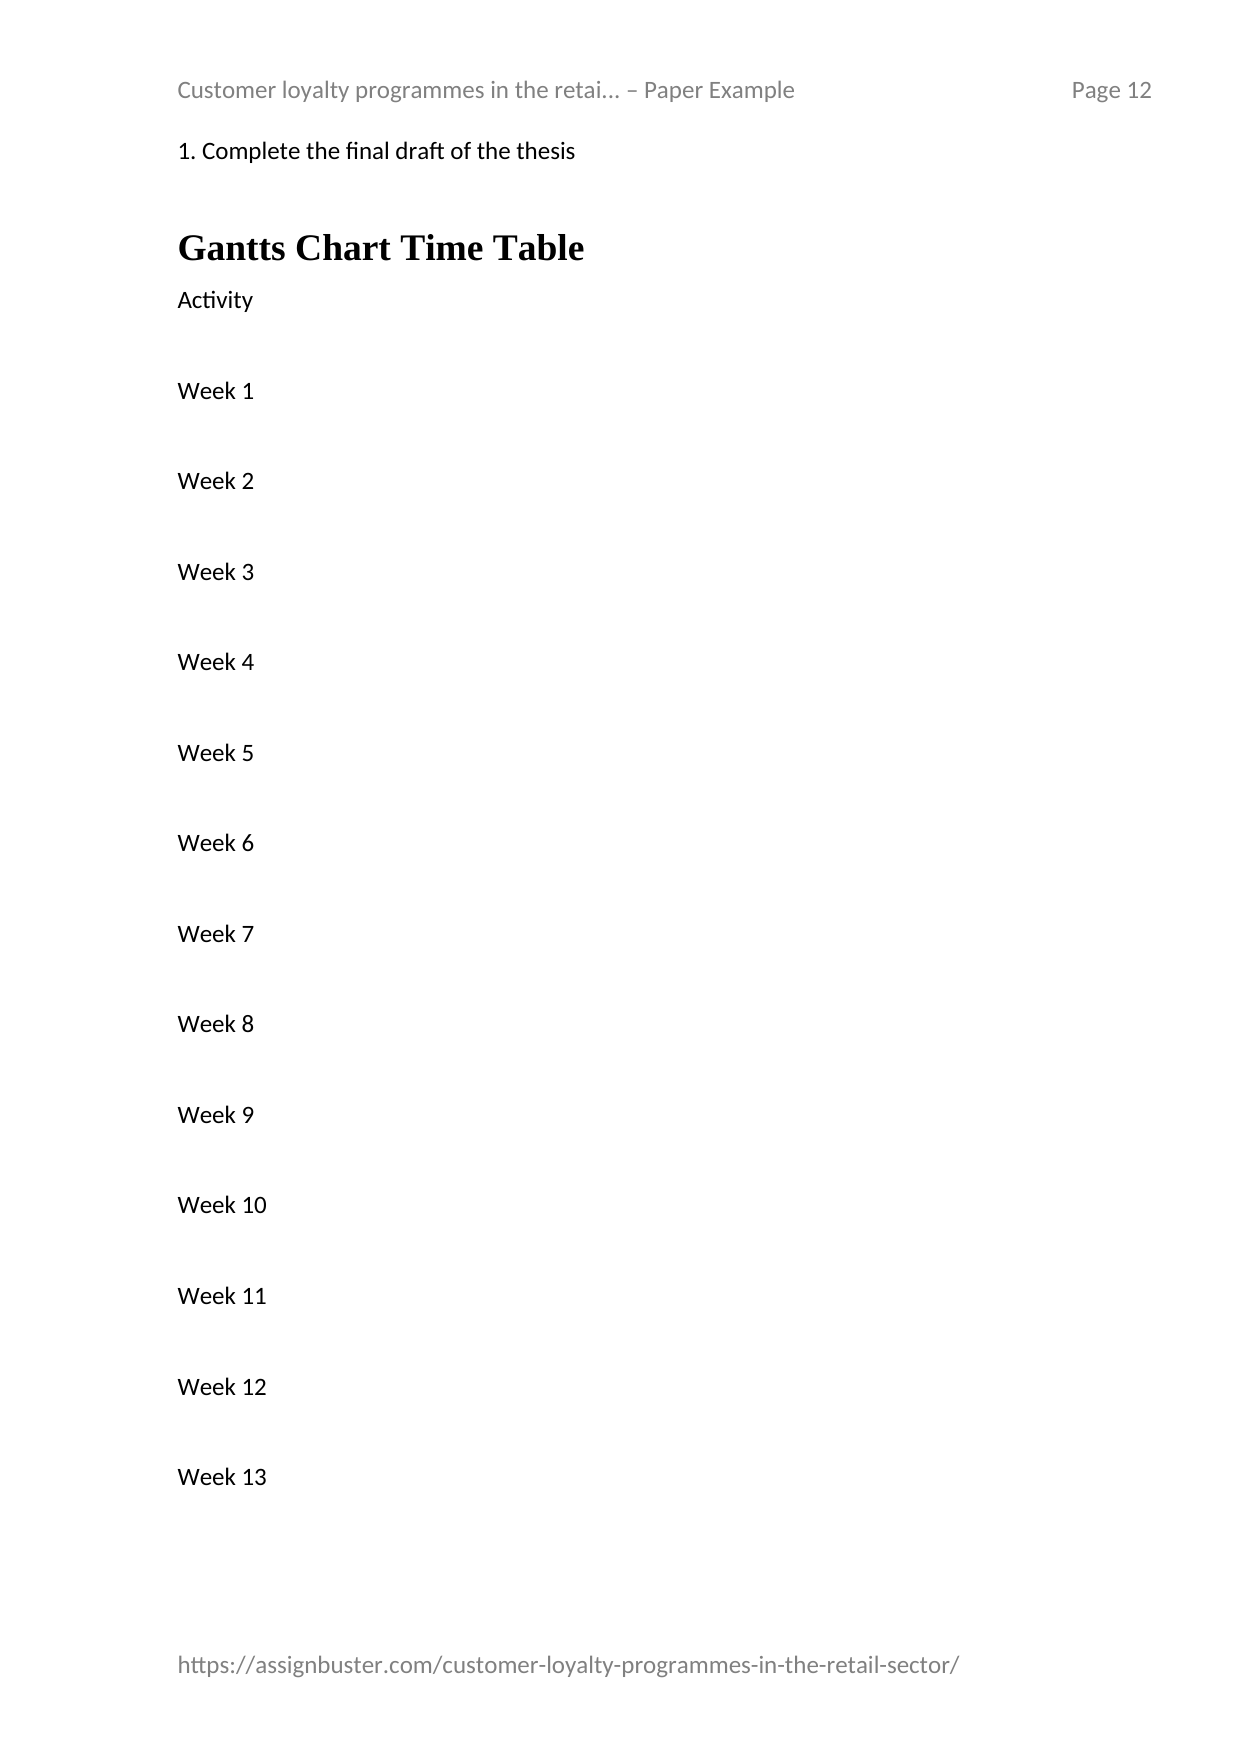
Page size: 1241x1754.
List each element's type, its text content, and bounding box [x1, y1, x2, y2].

text Week 8 [177, 1008, 1152, 1039]
text Week 2 [177, 465, 1152, 496]
text Week 3 [177, 556, 1152, 586]
text Week 7 [177, 918, 1152, 948]
text Week 9 [177, 1099, 1152, 1129]
text Week 4 [177, 646, 1152, 677]
text Week 10 [177, 1189, 1152, 1220]
text Week 11 [177, 1280, 1152, 1311]
text 1. Complete the final draft of the thesis [177, 135, 1152, 165]
text Activity [177, 284, 1152, 315]
text Week 5 [177, 737, 1152, 767]
text Week 13 [177, 1461, 1152, 1492]
text Week 12 [177, 1371, 1152, 1401]
text Week 1 [177, 375, 1152, 405]
text Week 6 [177, 827, 1152, 858]
subtitle Gantts Chart Time Table [177, 225, 1152, 268]
